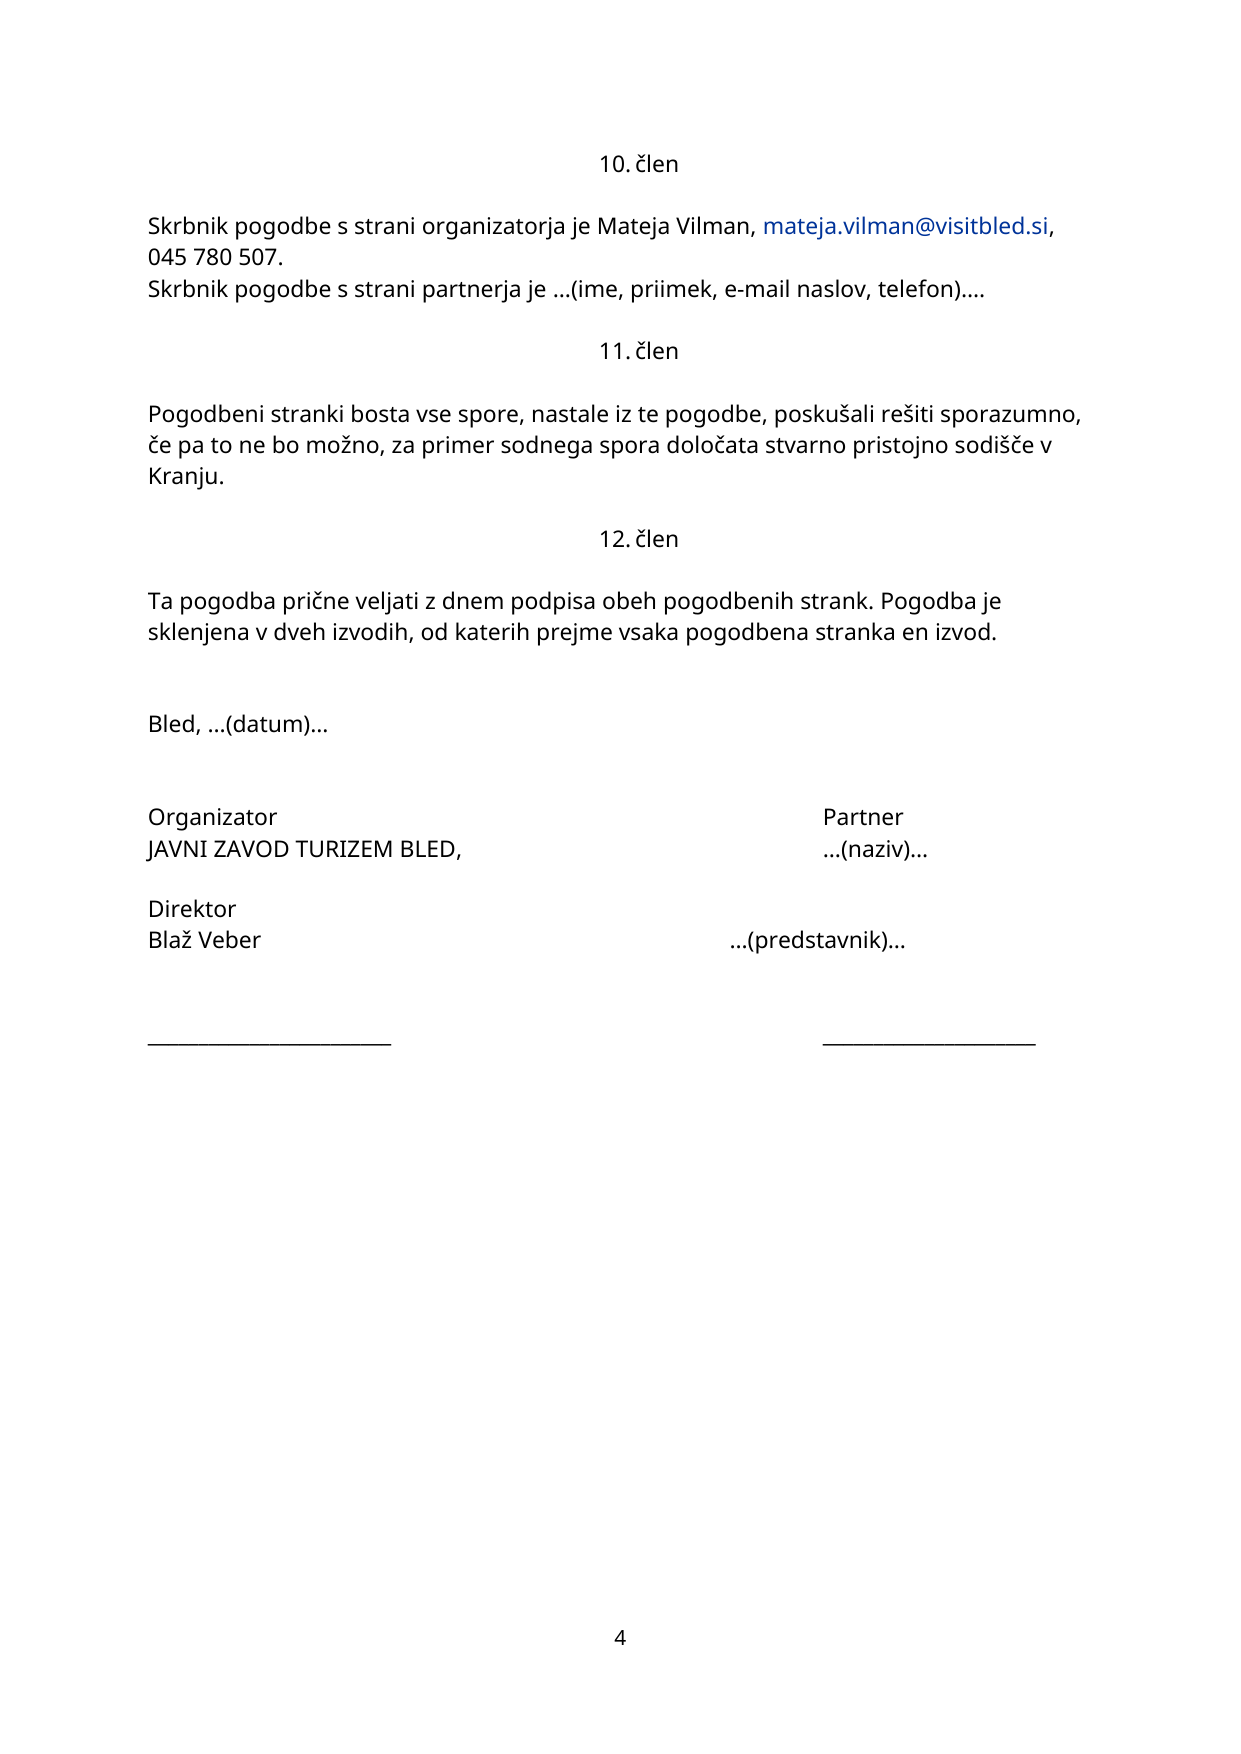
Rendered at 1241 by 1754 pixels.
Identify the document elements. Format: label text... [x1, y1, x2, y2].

text Pogodbeni stranki bosta vse spore, nastale iz te pogodbe, poskušali rešiti sporazumno, če pa to ne bo možno, za primer sodnega spora določata stvarno pristojno sodišče v Kranju. [148, 398, 1093, 491]
text JAVNI ZAVOD TURIZEM BLED, [148, 833, 1093, 864]
text Bled, [148, 708, 1093, 739]
text Organizator Partner [148, 801, 1093, 833]
text Blaž Veber [148, 924, 1093, 955]
text Direktor [148, 893, 1093, 924]
text Skrbnik pogodbe s strani organizatorja je Mateja Vilman, mateja.vilman@visitbled.si, 045 780 507. [148, 210, 1093, 273]
text Skrbnik pogodbe s strani partnerja je )…. [148, 273, 1093, 304]
list člen [185, 523, 1093, 554]
list člen [185, 148, 1093, 179]
list člen [185, 335, 1093, 366]
text ________________________ _____________________ [148, 1018, 1093, 1049]
text Ta pogodba prične veljati z dnem podpisa obeh pogodbenih strank. Pogodba je sklenjena v dveh izvodih, od katerih prejme vsaka pogodbena stranka en izvod. [148, 585, 1093, 648]
